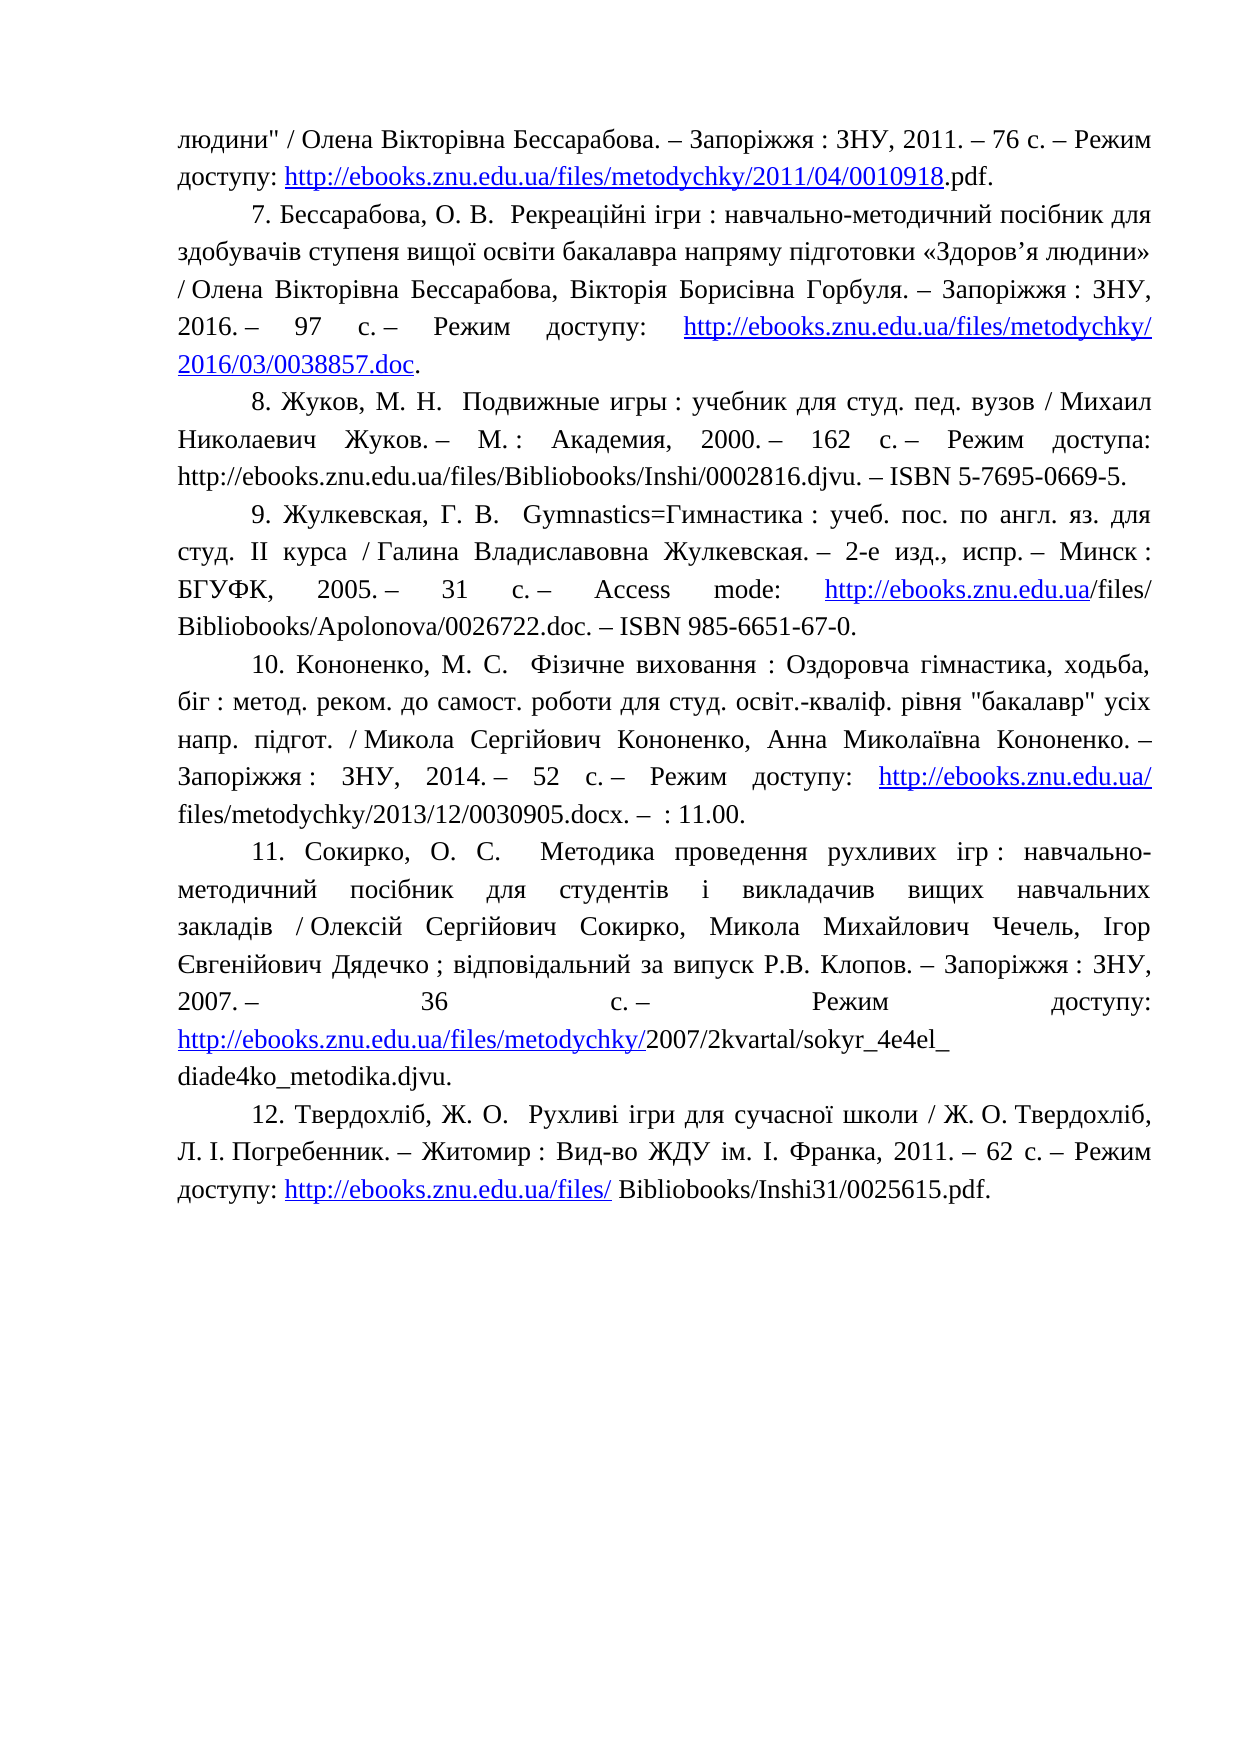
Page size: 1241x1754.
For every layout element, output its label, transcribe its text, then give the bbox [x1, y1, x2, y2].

text 10. Кононенко, М. С. Фізичне виховання : Оздоровча гімнастика, ходьба, біг : метод. реком. до самост. роботи для студ. освіт.-кваліф. рівня "бакалавр" усіх напр. підгот. / Микола Сергійович Кононенко, Анна Миколаївна Кононенко. – Запоріжжя : ЗНУ, 2014. – 52 с. – Режим доступу: http://ebooks.znu.edu.ua/ files/metodychky/2013/12/0030905.docx. – : 11.00. [177, 643, 1152, 831]
text 12. Твердохліб, Ж. О. Рухливі ігри для сучасної школи / Ж. О. Твердохліб, Л. І. Погребенник. – Житомир : Вид-во ЖДУ ім. І. Франка, 2011. – 62 с. – Режим доступу: http://ebooks.znu.edu.ua/files/ Bibliobooks/Inshi31/0025615.pdf. [177, 1093, 1152, 1206]
text 8. Жуков, М. Н. Подвижные игры : учебник для студ. пед. вузов / Михаил Николаевич Жуков. – М. : Академия, 2000. – 162 с. – Режим доступа: http://ebooks.znu.edu.ua/files/Bibliobooks/Inshi/0002816.djvu. – ISBN 5-7695-0669-5. [177, 381, 1152, 493]
text 7. Бессарабова, О. В. Рекреаційні ігри : навчально-методичний посібник для здобувачів ступеня вищої освіти бакалавра напряму підготовки «Здоров’я людини» / Олена Вікторівна Бессарабова, Вікторія Борисівна Горбуля. – Запоріжжя : ЗНУ, 2016. – 97 с. – Режим доступу: http://ebooks.znu.edu.ua/files/metodychky/ 2016/03/0038857.doc. [177, 193, 1152, 381]
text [177, 118, 1152, 193]
text 11. Сокирко, О. С. Методика проведення рухливих ігр : навчально-методичний посібник для студентів і викладачив вищих навчальних закладів / Олексій Сергійович Сокирко, Микола Михайлович Чечель, Ігор Євгенійович Дядечко ; відповідальний за випуск Р.В. Клопов. – Запоріжжя : ЗНУ, 2007. – 36 с. – Режим доступу: http://ebooks.znu.edu.ua/files/metodychky/2007/2kvartal/sokyr_4e4el_ diade4ko_metodika.djvu. [177, 831, 1152, 1093]
text 9. Жулкевская, Г. В. Gymnastics=Гимнастика : учеб. пос. по англ. яз. для студ. II курса / Галина Владиславовна Жулкевская. – 2-е изд., испр. – Минск : БГУФК, 2005. – 31 с. – Access mode: http://ebooks.znu.edu.ua/files/ Bibliobooks/Apolonova/0026722.doc. – ISBN 985-6651-67-0. [177, 493, 1152, 643]
